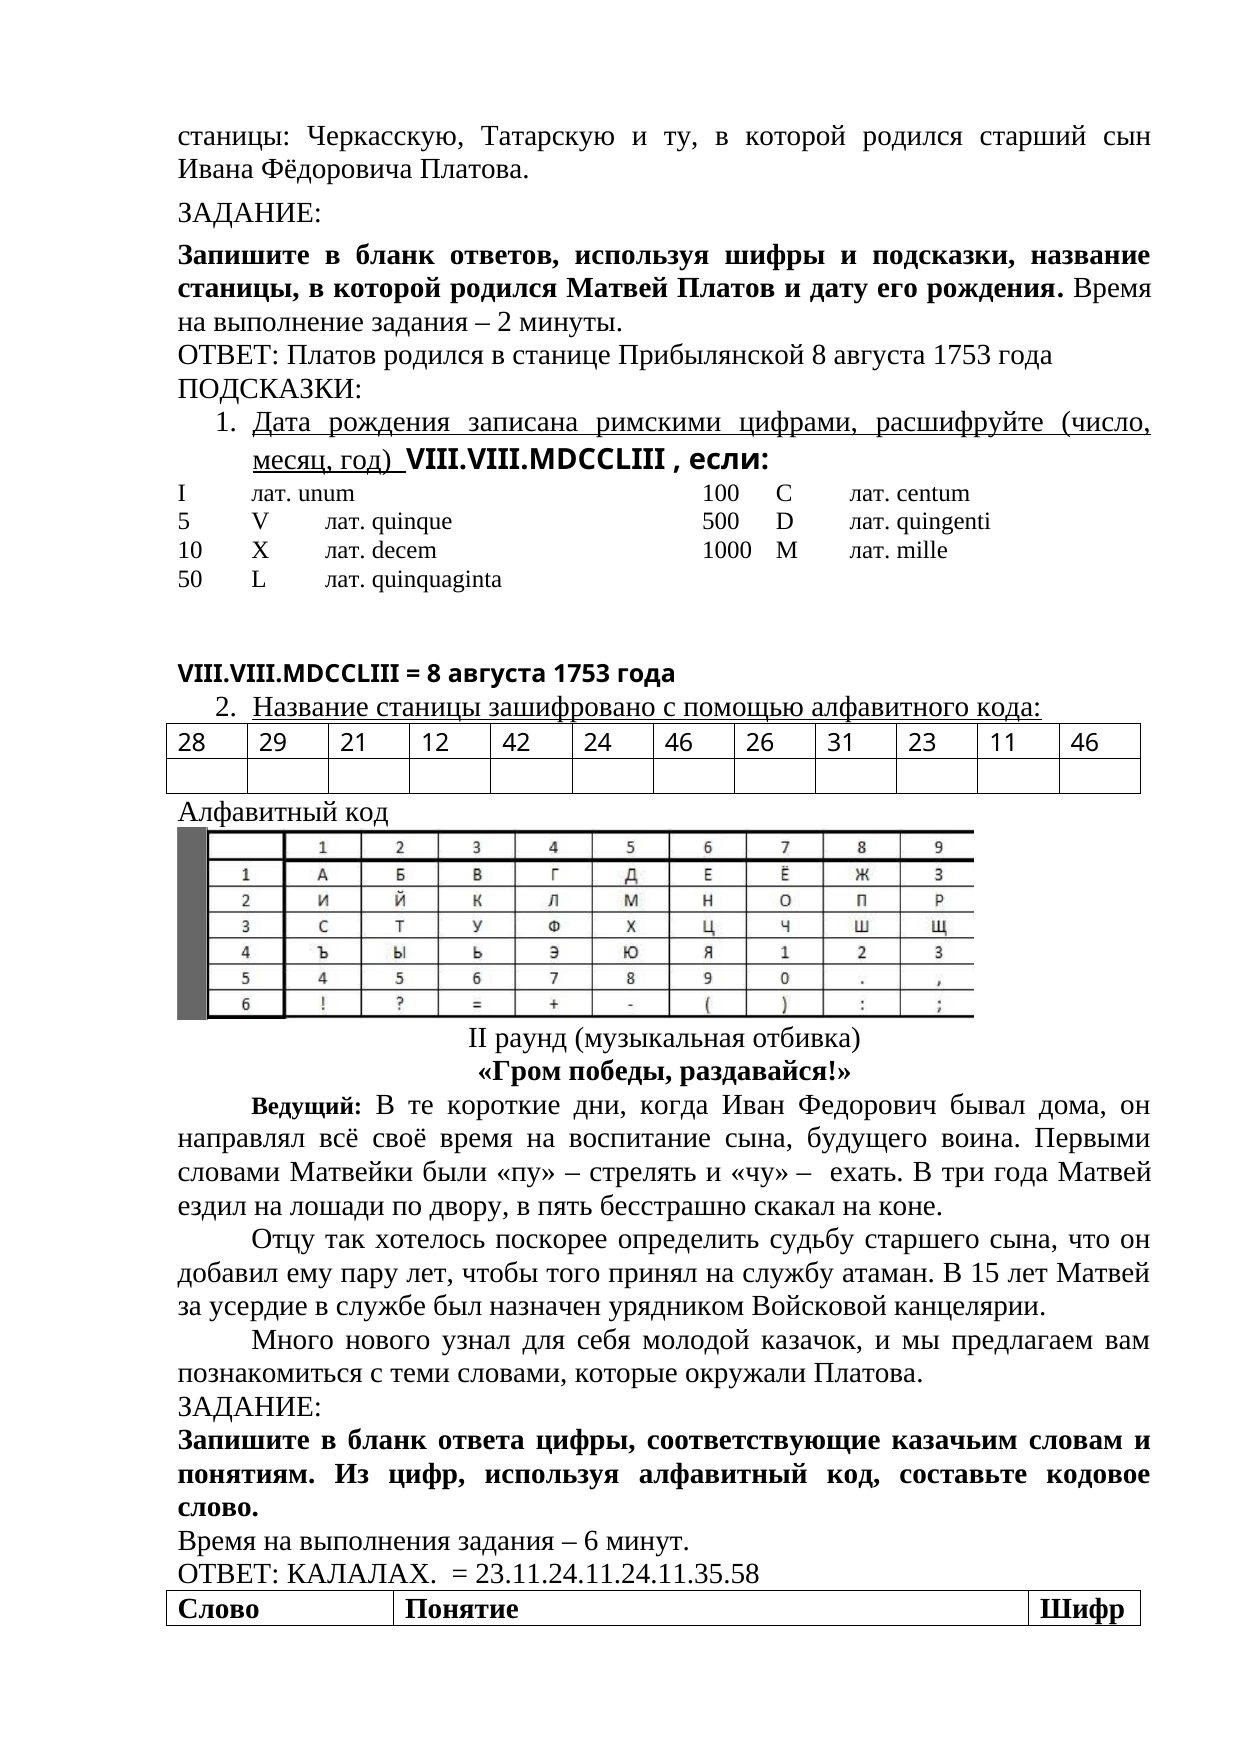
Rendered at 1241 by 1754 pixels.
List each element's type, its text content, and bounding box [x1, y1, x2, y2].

text Ведущий: В те короткие дни, когда Иван Федорович бывал дома, он направлял всё своё время на воспитание сына, будущего воина. Первыми словами Матвейки были «пу» – стрелять и «чу» – ехать. В три года Матвей ездил на лошади по двору, в пять бесстрашно скакал на коне. [177, 1087, 1152, 1221]
text 5 V лат. quinque [177, 506, 627, 535]
table_header 11 [978, 724, 1059, 758]
text VIII.VIII.MDCCLIII = 8 августа 1753 года [177, 656, 1152, 689]
list Название станицы зашифровано с помощью алфавитного кода: [215, 689, 1152, 723]
list Дата рождения записана римскими цифрами, расшифруйте (число, месяц, год) VIII.VIII.MDCCLIII , если: [215, 404, 1152, 478]
table_header 12 [410, 724, 490, 758]
table_header 21 [329, 724, 409, 758]
text ОТВЕТ: Платов родился в станице Прибылянской 8 августа 1753 года [177, 337, 1152, 371]
text Время на выполнения задания – 6 минут. [177, 1523, 1152, 1557]
text ЗАДАНИЕ: [177, 185, 1152, 229]
text II раунд (музыкальная отбивка) [177, 1020, 1152, 1053]
table_cell [491, 759, 572, 793]
table_cell [329, 759, 409, 793]
text I лат. unum [177, 478, 627, 506]
text 50 L лат. quinquaginta [177, 564, 627, 593]
table_cell [816, 759, 896, 793]
text Запишите в бланк ответов, используя шифры и подсказки, название станицы, в которой родился Матвей Платов и дату его рождения. Время на выполнение задания – 2 минуты. [177, 237, 1152, 337]
text «Гром победы, раздавайся!» [177, 1053, 1152, 1087]
text 1000 M лат. mille [702, 535, 1152, 564]
text Алфавитный код [177, 794, 1152, 828]
table_cell [248, 759, 328, 793]
table_header 23 [897, 724, 977, 758]
table_cell [897, 759, 977, 793]
text 10 X лат. decem [177, 535, 627, 564]
text 500 D лат. quingenti [702, 506, 1152, 535]
text Запишите в бланк ответа цифры, соответствующие казачьим словам и понятиям. Из цифр, используя алфавитный код, составьте кодовое слово. [177, 1422, 1152, 1523]
table_header 29 [248, 724, 328, 758]
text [177, 118, 1152, 185]
table_header Понятие [394, 1591, 1028, 1625]
table_header 46 [654, 724, 734, 758]
text ЗАДАНИЕ: [177, 1389, 1152, 1422]
table_header 31 [816, 724, 896, 758]
table_cell [654, 759, 734, 793]
table_cell [410, 759, 490, 793]
text ОТВЕТ: КАЛАЛАХ. = 23.11.24.11.24.11.35.58 [177, 1557, 1152, 1590]
table_cell [735, 759, 815, 793]
text Много нового узнал для себя молодой казачок, и мы предлагаем вам познакомиться с теми словами, которые окружали Платова. [177, 1322, 1152, 1389]
table_header 24 [573, 724, 653, 758]
table_cell [1060, 759, 1140, 793]
picture [177, 827, 974, 1020]
table_header 46 [1060, 724, 1140, 758]
table_header 28 [167, 724, 247, 758]
table_header Шифр [1029, 1591, 1140, 1625]
table_cell [167, 759, 247, 793]
text ПОДСКАЗКИ: [177, 371, 1152, 404]
table_header 26 [735, 724, 815, 758]
text Отцу так хотелось поскорее определить судьбу старшего сына, что он добавил ему пару лет, чтобы того принял на службу атаман. В 15 лет Матвей за усердие в службе был назначен урядником Войсковой канцелярии. [177, 1221, 1152, 1322]
table_cell [978, 759, 1059, 793]
text 100 C лат. centum [702, 478, 1152, 506]
table_header Слово [167, 1591, 393, 1625]
table_header 42 [491, 724, 572, 758]
table_cell [573, 759, 653, 793]
